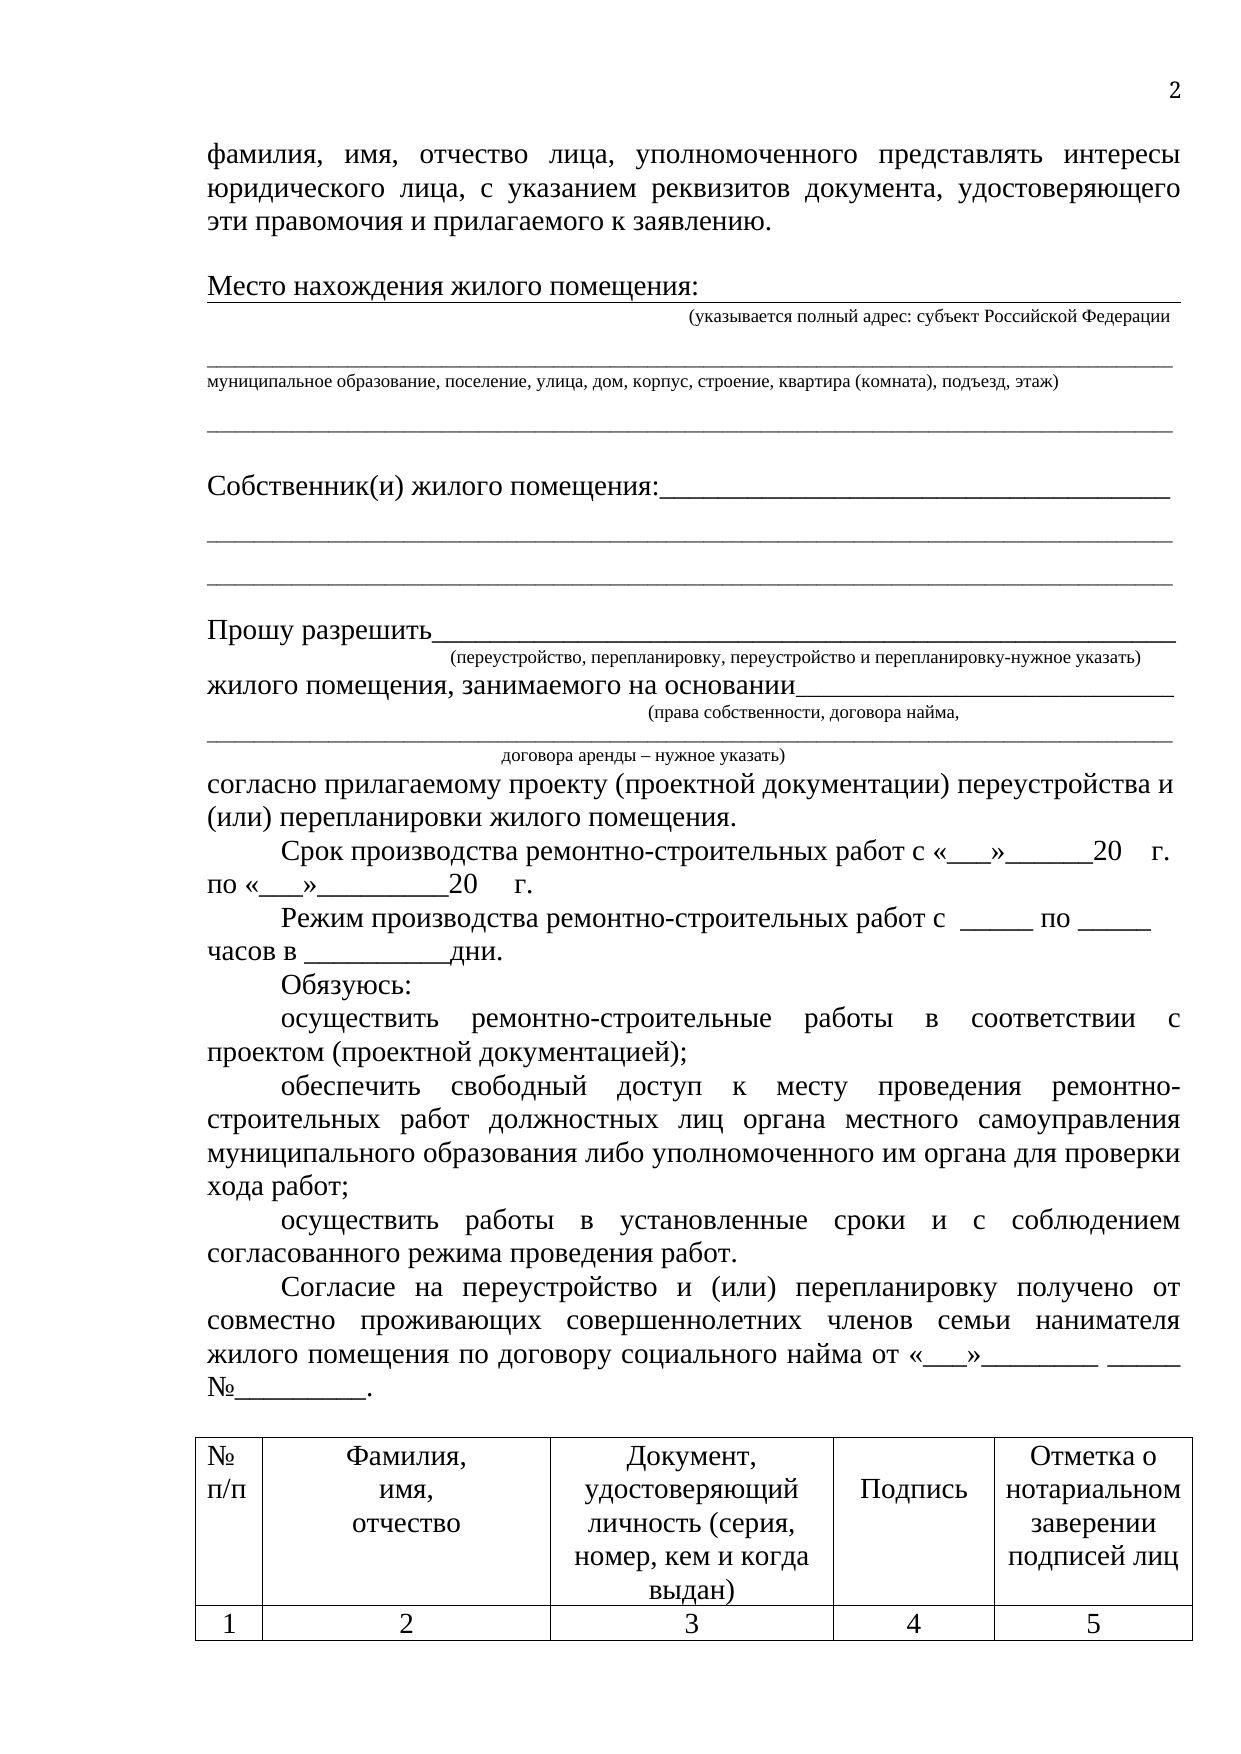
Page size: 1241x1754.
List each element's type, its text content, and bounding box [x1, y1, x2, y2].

text осуществить ремонтно-строительные работы в соответствии с проектом (проектной документацией); [207, 1001, 1181, 1068]
text _______________________________________________________________________________________________________ [207, 413, 1181, 434]
text обеспечить свободный доступ к месту проведения ремонтно-строительных работ должностных лиц органа местного самоуправления муниципального образования либо уполномоченного им органа для проверки хода работ; [207, 1068, 1181, 1202]
text Собственник(и) жилого помещения:___________________________________ [207, 468, 1181, 501]
text _______________________________________________________________________________________________________ [207, 348, 1181, 369]
table_cell 4 [834, 1606, 994, 1640]
table_cell 1 [196, 1606, 262, 1640]
text муниципальное образование, поселение, улица, дом, корпус, строение, квартира (комната), подъезд, этаж) [207, 369, 1181, 391]
table_cell 5 [995, 1606, 1192, 1640]
text жилого помещения, занимаемого на основании_________________________________ [207, 667, 1181, 701]
table_header Фамилия, имя, отчество [263, 1438, 550, 1605]
text осуществить работы в установленные сроки и с соблюдением согласованного режима проведения работ. [207, 1202, 1181, 1269]
text (переустройство, перепланировку, переустройство и перепланировку-нужное указать) [207, 646, 1181, 667]
table_cell 3 [551, 1606, 833, 1640]
table_header Документ, удостоверяющий личность (серия, номер, кем и когда выдан) [551, 1438, 833, 1605]
text Место нахождения жилого помещения: [207, 268, 1181, 302]
text (права собственности, договора найма, [207, 701, 1181, 723]
table_cell 2 [263, 1606, 550, 1640]
text Режим производства ремонтно-строительных работ с _____ по _____ часов в __________дни. [207, 900, 1181, 967]
text Срок производства ремонтно-строительных работ с «___»______20 г. по «___»_________20 г. [207, 833, 1181, 900]
table_header Подпись [834, 1438, 994, 1605]
text Согласие на переустройство и (или) перепланировку получено от совместно проживающих совершеннолетних членов семьи нанимателя жилого помещения по договору социального найма от «___»________ _____ №_________. [207, 1269, 1181, 1403]
text договора аренды – нужное указать) [207, 744, 1181, 766]
text согласно прилагаемому проекту (проектной документации) переустройства и (или) перепланировки жилого помещения. [207, 766, 1181, 833]
table_header Отметка о нотариальном заверении подписей лиц [995, 1438, 1192, 1605]
text (указывается полный адрес: субъект Российской Федерации [207, 303, 1181, 326]
text Прошу разрешить___________________________________________________ [207, 612, 1181, 646]
text фамилия, имя, отчество лица, уполномоченного представлять интересы юридического лица, с указанием реквизитов документа, удостоверяющего эти правомочия и прилагаемого к заявлению. [207, 136, 1181, 237]
text _______________________________________________________________________________________________________ [207, 723, 1181, 744]
text _______________________________________________________________________________________________________ [207, 523, 1181, 544]
table_header № п/п [196, 1438, 262, 1605]
text _______________________________________________________________________________________________________ [207, 566, 1181, 588]
text Обязуюсь: [207, 967, 1181, 1001]
